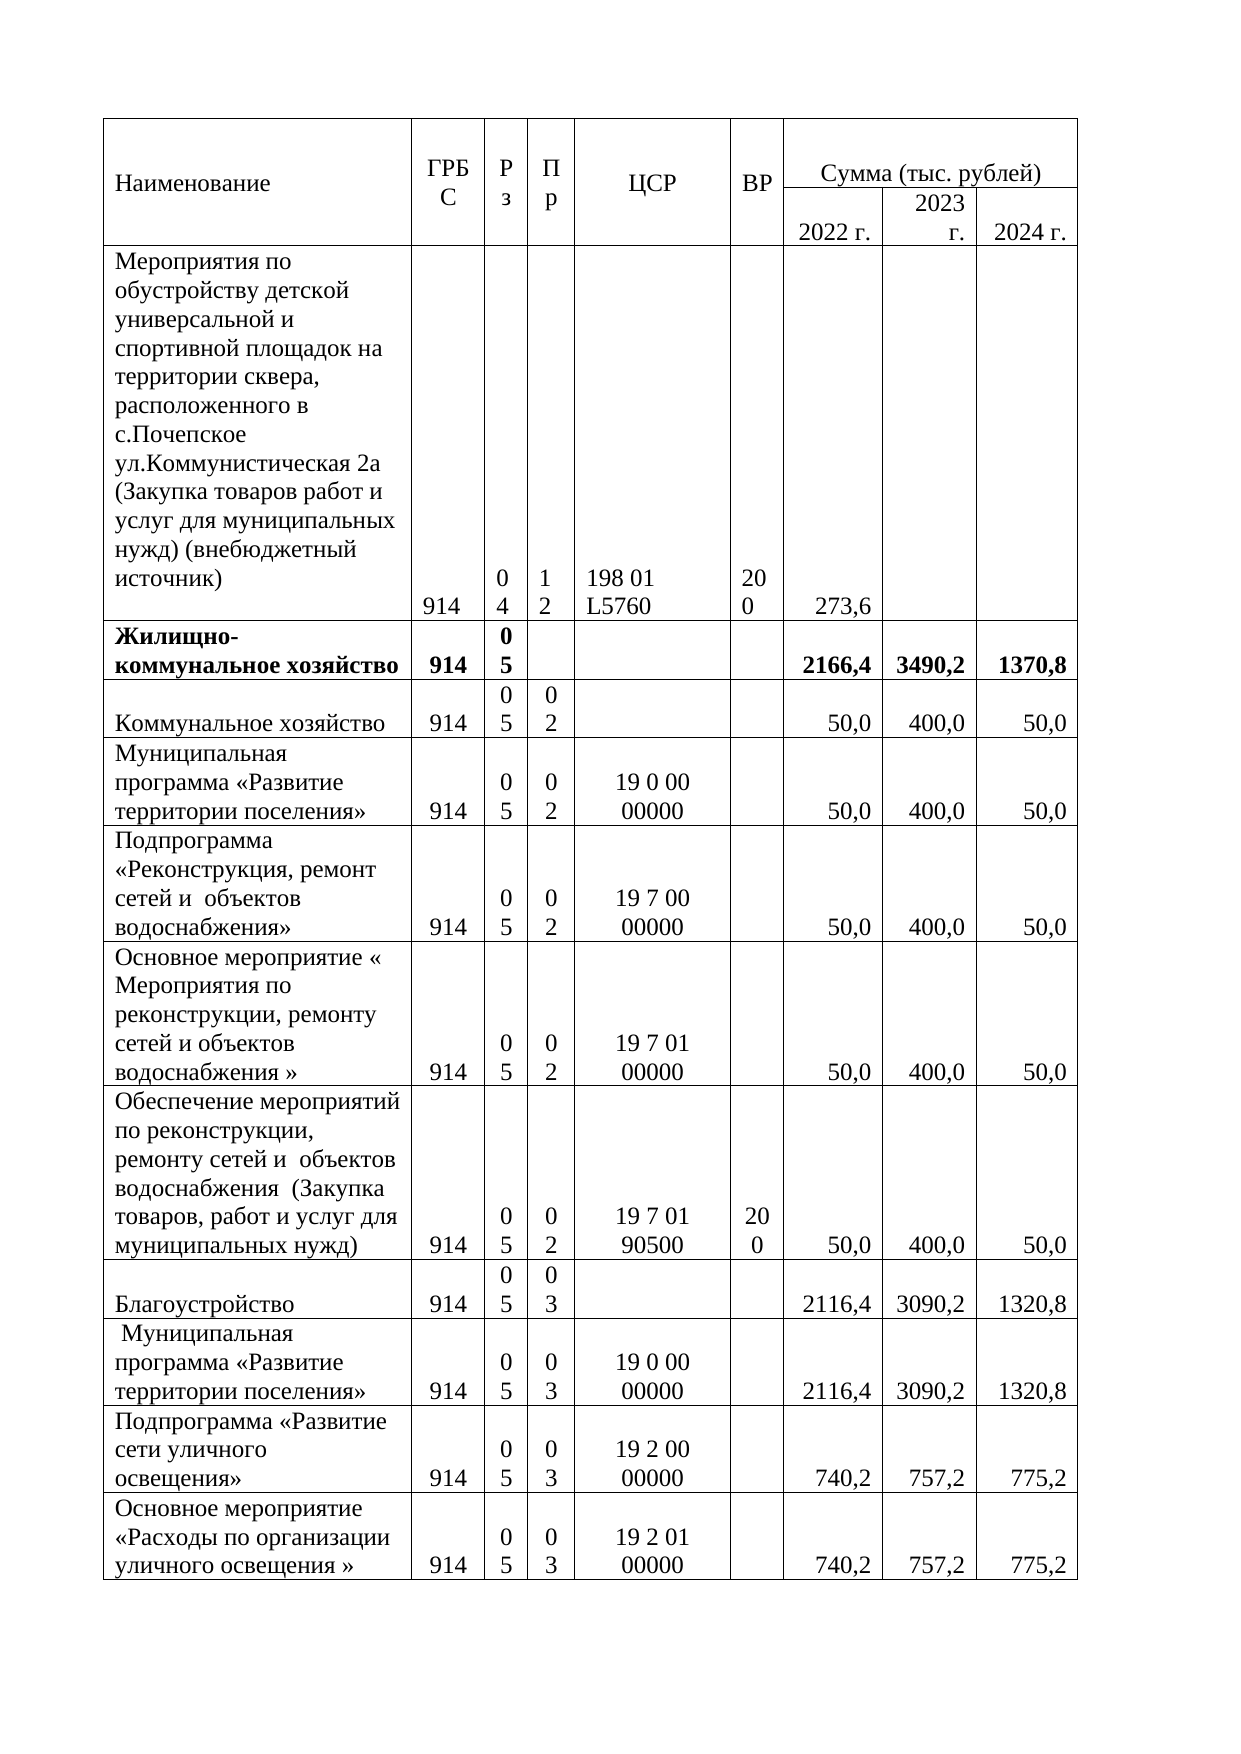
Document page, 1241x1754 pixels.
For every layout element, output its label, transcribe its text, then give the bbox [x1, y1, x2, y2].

table_cell [883, 246, 976, 620]
table_cell 50,0 [977, 680, 1077, 737]
table_cell 19 0 00 00000 [575, 738, 730, 824]
table_cell 400,0 [883, 680, 976, 737]
table_cell 914 [412, 1086, 484, 1259]
table_cell 05 [485, 826, 527, 941]
table_cell 12 [528, 246, 574, 620]
table_cell 914 [412, 621, 484, 679]
table_cell 19 2 01 00000 [575, 1493, 730, 1579]
table_cell 400,0 [883, 738, 976, 824]
table_cell 3090,2 [883, 1319, 976, 1405]
table_cell [731, 621, 783, 679]
table_cell 757,2 [883, 1406, 976, 1492]
table_cell 914 [412, 1406, 484, 1492]
table_cell Коммунальное хозяйство [104, 680, 411, 737]
table_cell 200 [731, 1086, 783, 1259]
table_cell 05 [485, 738, 527, 824]
table_cell 400,0 [883, 942, 976, 1085]
table_cell 50,0 [977, 738, 1077, 824]
table_cell Подпрограмма «Развитие сети уличного освещения» [104, 1406, 411, 1492]
table_cell 03 [528, 1260, 574, 1317]
table_cell [731, 1406, 783, 1492]
table_cell Мероприятия по обустройству детской универсальной и спортивной площадок на территории сквера, расположенного в с.Почепское ул.Коммунистическая 2а (Закупка товаров работ и услуг для муниципальных нужд) (внебюджетный источник) [104, 246, 411, 620]
table_cell Жилищно-коммунальное хозяйство [104, 621, 411, 679]
table_cell 02 [528, 1086, 574, 1259]
table_cell 2116,4 [784, 1319, 882, 1405]
table_cell 05 [485, 1260, 527, 1317]
table_header Сумма (тыс. рублей) [784, 119, 1077, 187]
table_cell 914 [412, 1493, 484, 1579]
table_cell 02 [528, 738, 574, 824]
table_header Пр [528, 119, 574, 245]
table_cell 914 [412, 826, 484, 941]
table_cell 400,0 [883, 826, 976, 941]
table_cell 19 0 00 00000 [575, 1319, 730, 1405]
table_cell [731, 680, 783, 737]
table_cell 2023 г. [883, 188, 976, 245]
table_cell 3490,2 [883, 621, 976, 679]
table_cell 05 [485, 1086, 527, 1259]
table_cell 2166,4 [784, 621, 882, 679]
table_cell [575, 1260, 730, 1317]
table_cell 2022 г. [784, 188, 882, 245]
table_cell 200 [731, 246, 783, 620]
table_cell 757,2 [883, 1493, 976, 1579]
table_cell 03 [528, 1493, 574, 1579]
table_cell 775,2 [977, 1406, 1077, 1492]
table_cell [731, 1260, 783, 1317]
table_cell 03 [528, 1406, 574, 1492]
table_cell 740,2 [784, 1406, 882, 1492]
table_cell 1320,8 [977, 1319, 1077, 1405]
table_cell 02 [528, 942, 574, 1085]
table_cell 03 [528, 1319, 574, 1405]
table_cell 05 [485, 1493, 527, 1579]
table_cell Обеспечение мероприятий по реконструкции, ремонту сетей и объектов водоснабжения (Закупка товаров, работ и услуг для муниципальных нужд) [104, 1086, 411, 1259]
table_cell [731, 1493, 783, 1579]
table_cell 1320,8 [977, 1260, 1077, 1317]
table_cell [575, 680, 730, 737]
table_cell 2024 г. [977, 188, 1077, 245]
table_cell 05 [485, 1406, 527, 1492]
table_cell 05 [485, 942, 527, 1085]
table_cell 50,0 [977, 1086, 1077, 1259]
table_cell 914 [412, 246, 484, 620]
table_cell 775,2 [977, 1493, 1077, 1579]
table_cell 914 [412, 1260, 484, 1317]
table_cell [528, 621, 574, 679]
table_cell 19 2 00 00000 [575, 1406, 730, 1492]
table_cell 740,2 [784, 1493, 882, 1579]
table_cell 19 7 01 00000 [575, 942, 730, 1085]
table_cell 914 [412, 680, 484, 737]
table_header Наименование [104, 119, 411, 245]
table_cell 05 [485, 680, 527, 737]
table_cell 50,0 [784, 738, 882, 824]
table_cell 50,0 [784, 1086, 882, 1259]
table_cell 05 [485, 1319, 527, 1405]
table_cell [575, 621, 730, 679]
table_cell 273,6 [784, 246, 882, 620]
table_cell 50,0 [977, 826, 1077, 941]
table_cell Основное мероприятие « Мероприятия по реконструкции, ремонту сетей и объектов водоснабжения » [104, 942, 411, 1085]
table_cell 400,0 [883, 1086, 976, 1259]
table_cell 2116,4 [784, 1260, 882, 1317]
table_cell 19 7 00 00000 [575, 826, 730, 941]
table_cell 02 [528, 826, 574, 941]
table_header ВР [731, 119, 783, 245]
table_header ГРБС [412, 119, 484, 245]
table_cell 19 7 01 90500 [575, 1086, 730, 1259]
table_header ЦСР [575, 119, 730, 245]
table_cell Основное мероприятие «Расходы по организации уличного освещения » [104, 1493, 411, 1579]
table_cell [731, 1319, 783, 1405]
table_cell 50,0 [977, 942, 1077, 1085]
table_cell 05 [485, 621, 527, 679]
table_cell [731, 738, 783, 824]
table_cell 50,0 [784, 942, 882, 1085]
table_cell [731, 826, 783, 941]
table_cell Благоустройство [104, 1260, 411, 1317]
table_cell Муниципальная программа «Развитие территории поселения» [104, 738, 411, 824]
table_cell 50,0 [784, 826, 882, 941]
table_cell Подпрограмма «Реконструкция, ремонт сетей и объектов водоснабжения» [104, 826, 411, 941]
table_cell 1370,8 [977, 621, 1077, 679]
table_cell 914 [412, 1319, 484, 1405]
table_cell [731, 942, 783, 1085]
table_cell 02 [528, 680, 574, 737]
table_cell 914 [412, 738, 484, 824]
table_cell 50,0 [784, 680, 882, 737]
table_cell 3090,2 [883, 1260, 976, 1317]
table_header Рз [485, 119, 527, 245]
table_cell Муниципальная программа «Развитие территории поселения» [104, 1319, 411, 1405]
table_cell 198 01 L5760 [575, 246, 730, 620]
table_cell 04 [485, 246, 527, 620]
table_cell 914 [412, 942, 484, 1085]
table_cell [977, 246, 1077, 620]
